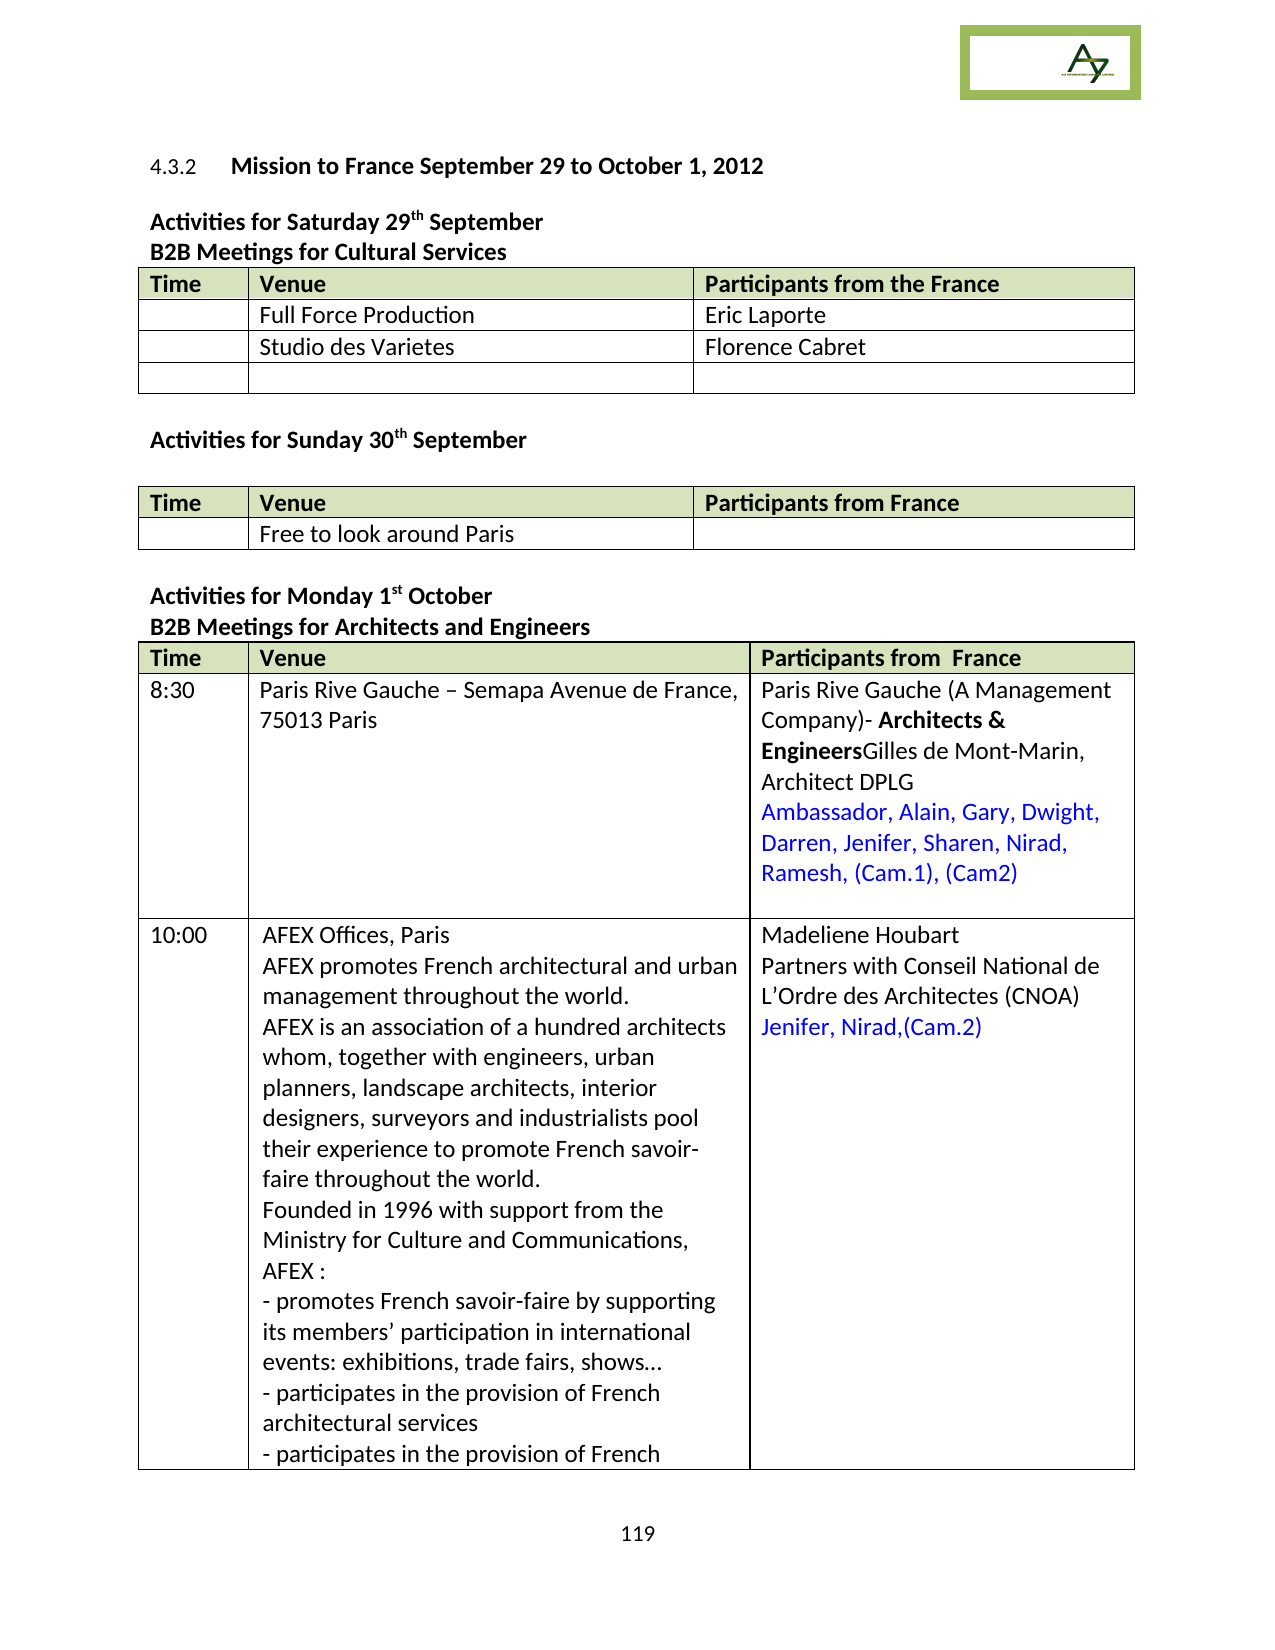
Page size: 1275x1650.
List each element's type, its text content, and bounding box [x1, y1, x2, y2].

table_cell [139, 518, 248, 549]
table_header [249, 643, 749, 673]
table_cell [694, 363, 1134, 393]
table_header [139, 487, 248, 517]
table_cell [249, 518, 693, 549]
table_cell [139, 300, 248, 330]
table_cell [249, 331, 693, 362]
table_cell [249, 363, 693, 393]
text B2B Meetings for Cultural Services [150, 236, 1125, 267]
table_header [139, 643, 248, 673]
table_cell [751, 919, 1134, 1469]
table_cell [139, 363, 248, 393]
text 4.3.2 Mission to France September 29 to October 1, 2012 [150, 150, 1125, 181]
picture [1060, 43, 1115, 83]
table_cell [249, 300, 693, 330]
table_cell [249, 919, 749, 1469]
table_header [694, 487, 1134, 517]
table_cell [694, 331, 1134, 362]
text Activities for Saturday 29th September [150, 206, 1125, 236]
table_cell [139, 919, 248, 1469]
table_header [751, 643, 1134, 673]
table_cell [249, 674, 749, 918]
text Activities for Sunday 30th September [150, 425, 1125, 455]
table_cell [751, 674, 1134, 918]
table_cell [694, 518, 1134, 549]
text B2B Meetings for Architects and Engineers [150, 611, 1125, 641]
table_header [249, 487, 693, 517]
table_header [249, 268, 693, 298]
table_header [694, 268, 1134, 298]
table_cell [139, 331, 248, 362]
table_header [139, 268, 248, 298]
text Activities for Monday 1st October [150, 580, 1125, 611]
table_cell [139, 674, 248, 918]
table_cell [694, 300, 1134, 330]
